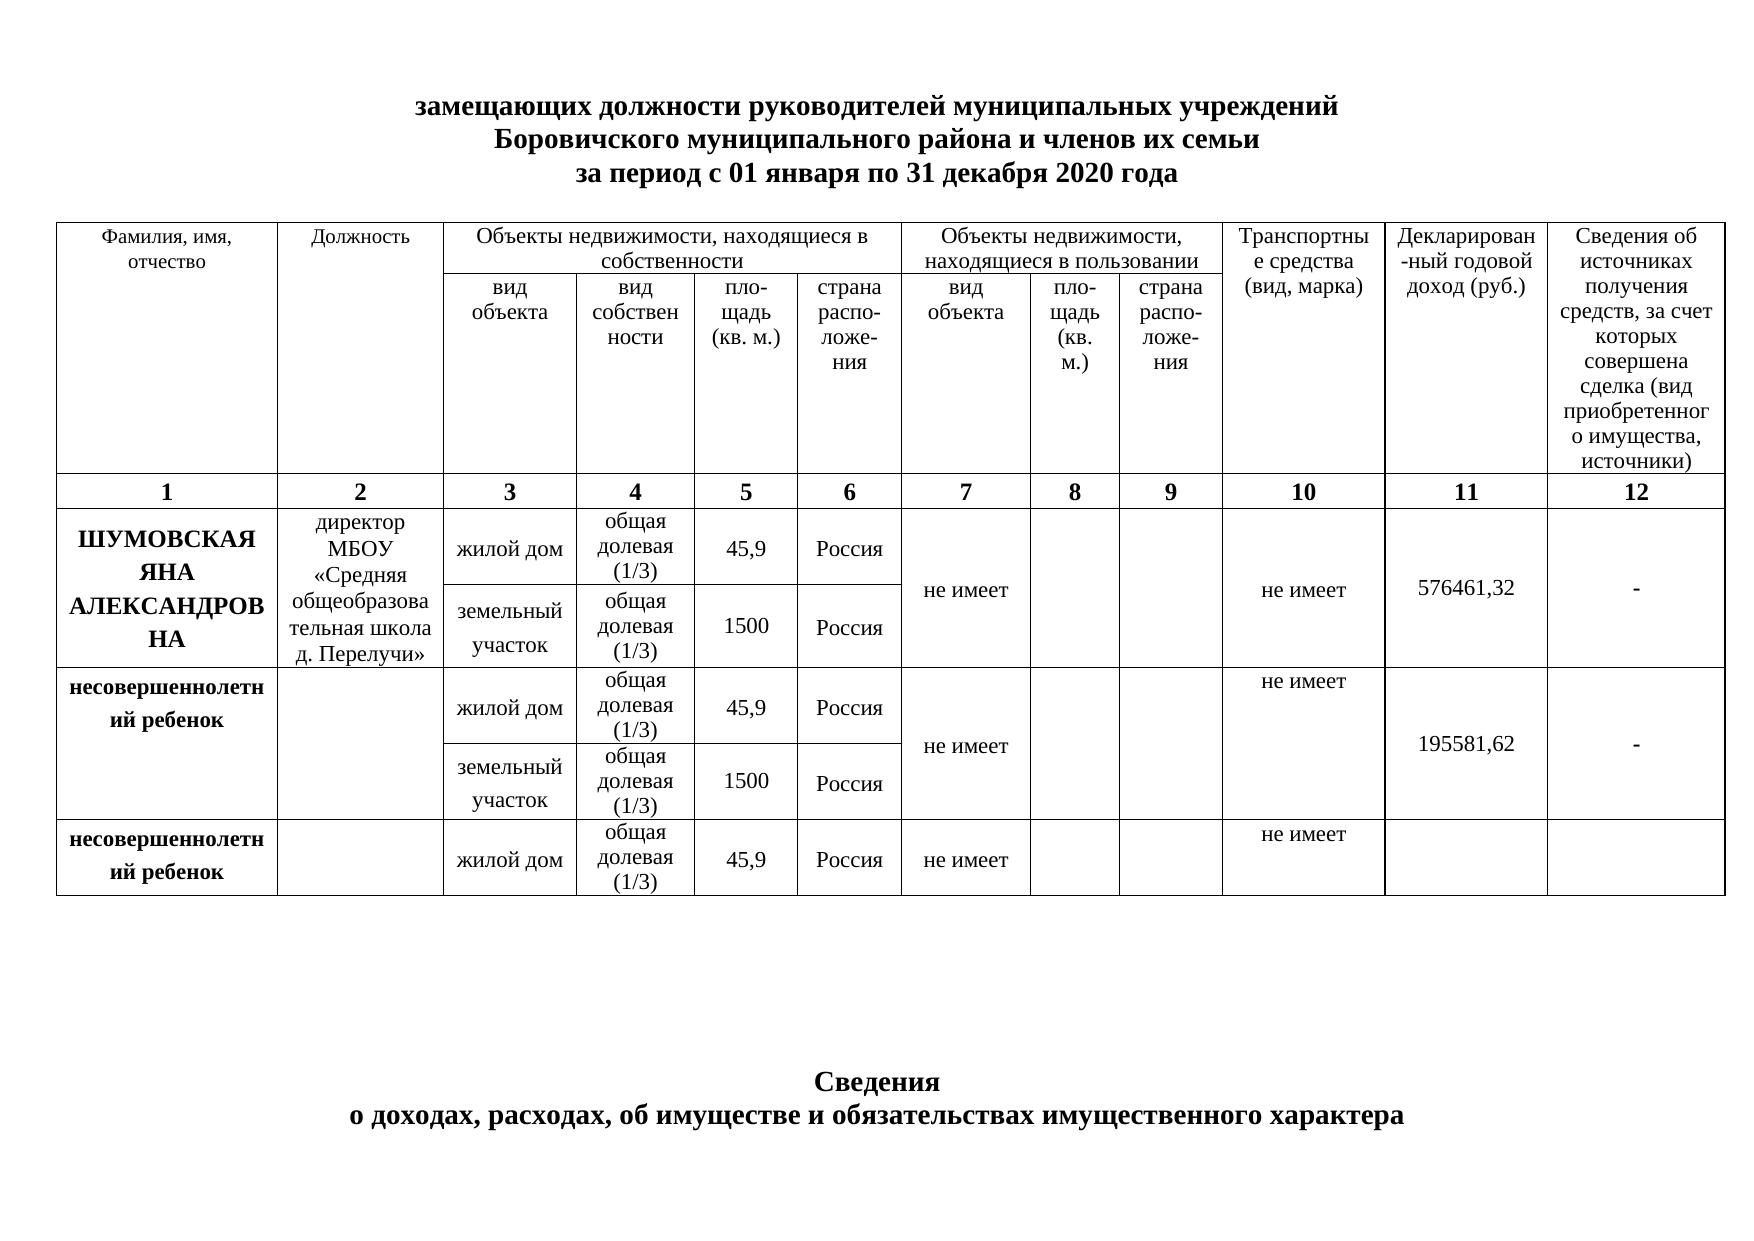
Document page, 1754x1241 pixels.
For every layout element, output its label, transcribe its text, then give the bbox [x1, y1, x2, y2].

table_header Объекты недвижимости, находящиеся в собственности [444, 223, 901, 273]
table_cell общая долевая (1/3) [577, 744, 694, 819]
text за период с 01 января по 31 декабря 2020 года [118, 155, 1636, 189]
table_cell 1500 [695, 585, 797, 667]
table_cell [1120, 509, 1222, 667]
table_cell [1548, 820, 1724, 895]
table_cell 45,9 [695, 820, 797, 895]
table_cell земельный участок [444, 585, 576, 667]
table_cell 2 [278, 474, 443, 507]
table_cell жилой дом [444, 509, 576, 583]
table_cell 576461,32 [1386, 509, 1547, 667]
table_cell 4 [577, 474, 694, 507]
table_cell [1031, 820, 1119, 895]
table_cell [1031, 509, 1119, 667]
table_cell общая долевая (1/3) [577, 668, 694, 743]
table_cell жилой дом [444, 668, 576, 743]
table_cell вид собственности [577, 274, 694, 473]
table_cell 11 [1386, 474, 1547, 507]
table_cell страна распо-ложе-ния [798, 274, 901, 473]
table_cell Россия [798, 509, 901, 583]
table_cell 3 [444, 474, 576, 507]
table_cell 1500 [695, 744, 797, 819]
table_cell 9 [1120, 474, 1222, 507]
table_cell [1031, 668, 1119, 819]
table_cell [1120, 820, 1222, 895]
table_cell 7 [902, 474, 1030, 507]
text Сведения [118, 1064, 1636, 1098]
table_header Сведения об источниках получения средств, за счет которых совершена сделка (вид приобретенного имущества, источники) [1548, 223, 1724, 473]
table_cell несовершеннолетний ребенок [57, 820, 277, 895]
table_cell 10 [1223, 474, 1384, 507]
table_cell страна распо-ложе-ния [1120, 274, 1222, 473]
table_cell 195581,62 [1386, 668, 1547, 819]
table_cell общая долевая (1/3) [577, 820, 694, 895]
table_cell [278, 820, 443, 895]
table_header Должность [278, 223, 443, 473]
table_cell 6 [798, 474, 901, 507]
table_header Транспортные средства (вид, марка) [1223, 223, 1384, 473]
table_cell жилой дом [444, 820, 576, 895]
table_header Фамилия, имя, отчество [57, 223, 277, 473]
table_cell вид объекта [444, 274, 576, 473]
table_cell не имеет [1223, 668, 1384, 819]
table_cell - [1548, 668, 1724, 819]
table_header Декларирован-ный годовой доход (руб.) [1386, 223, 1547, 473]
table_cell Россия [798, 820, 901, 895]
table_cell [1386, 820, 1547, 895]
table_cell не имеет [1223, 509, 1384, 667]
table_cell пло-щадь (кв. м.) [1031, 274, 1119, 473]
table_cell не имеет [902, 668, 1030, 819]
table_cell несовершеннолетний ребенок [57, 668, 277, 819]
table_cell общая долевая (1/3) [577, 585, 694, 667]
table_cell Россия [798, 668, 901, 743]
table_cell 8 [1031, 474, 1119, 507]
table_cell [278, 668, 443, 819]
table_cell ШУМОВСКАЯ ЯНА АЛЕКСАНДРОВНА [57, 509, 277, 667]
table_cell пло-щадь (кв. м.) [695, 274, 797, 473]
table_cell общая долевая (1/3) [577, 509, 694, 583]
table_cell Россия [798, 744, 901, 819]
table_cell не имеет [902, 509, 1030, 667]
table_header Объекты недвижимости, находящиеся в пользовании [902, 223, 1222, 273]
table_cell - [1548, 509, 1724, 667]
table_cell 45,9 [695, 509, 797, 583]
table_cell директор МБОУ «Средняя общеобразовательная школа д. Перелучи» [278, 509, 443, 667]
text замещающих должности руководителей муниципальных учреждений [118, 89, 1636, 122]
table_cell не имеет [1223, 820, 1384, 895]
table_cell 45,9 [695, 668, 797, 743]
table_cell 5 [695, 474, 797, 507]
table_cell земельный участок [444, 744, 576, 819]
table_cell Россия [798, 585, 901, 667]
text Боровичского муниципального района и членов их семьи [118, 122, 1636, 155]
text о доходах, расходах, об имуществе и обязательствах имущественного характера [118, 1098, 1636, 1131]
table_cell не имеет [902, 820, 1030, 895]
table_cell 1 [57, 474, 277, 507]
table_cell вид объекта [902, 274, 1030, 473]
table_cell [1120, 668, 1222, 819]
table_cell 12 [1548, 474, 1724, 507]
